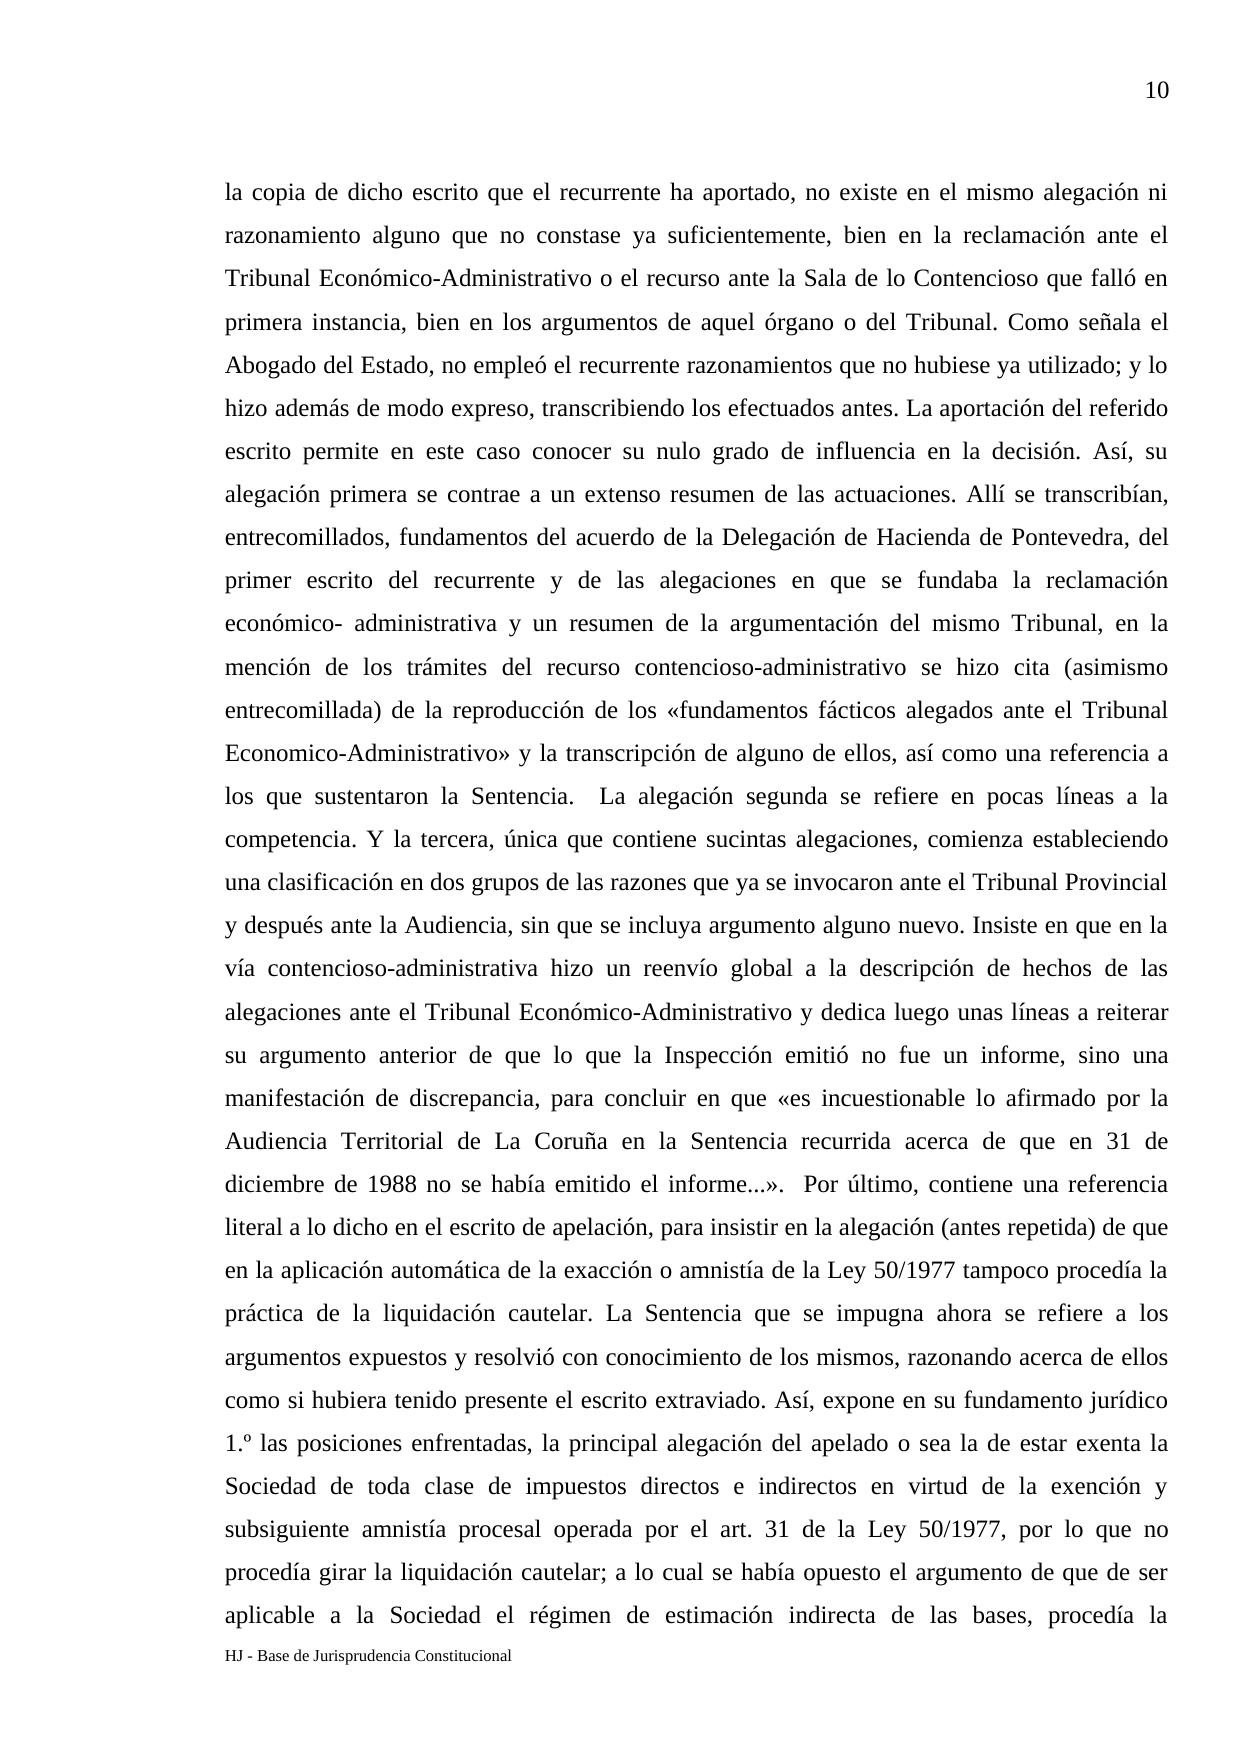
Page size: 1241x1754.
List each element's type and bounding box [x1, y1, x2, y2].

text [224, 177, 1169, 1629]
